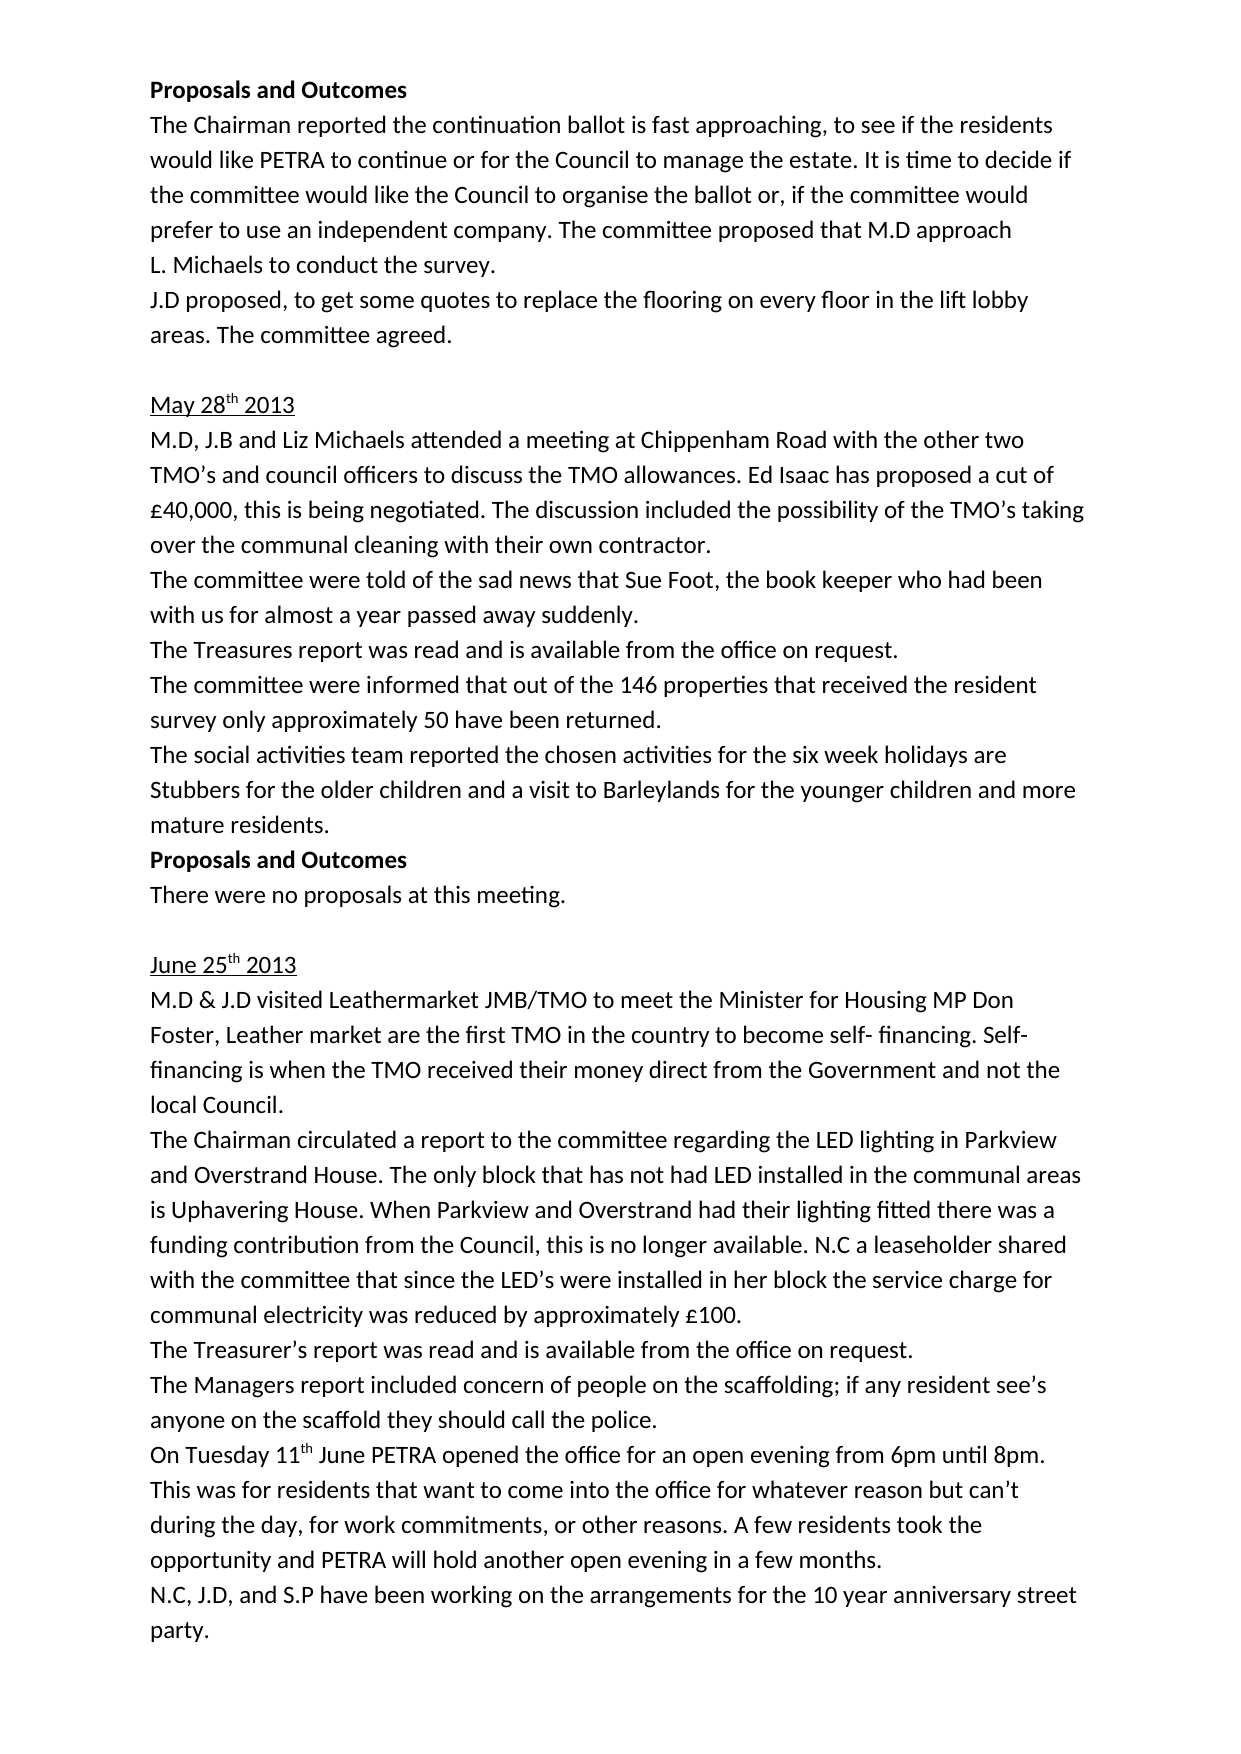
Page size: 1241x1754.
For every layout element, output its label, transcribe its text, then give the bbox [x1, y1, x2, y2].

list There were no proposals at this meeting. [150, 879, 1090, 909]
list The Treasurer’s report was read and is available from the office on request. [150, 1334, 1090, 1364]
list Proposals and Outcomes [150, 844, 1090, 874]
list On Tuesday 11th June PETRA opened the office for an open evening from 6pm until 8pm. This was for residents that want to come into the office for whatever reason but can’t during the day, for work commitments, or other reasons. A few residents took the opportunity and PETRA will hold another open evening in a few months. [150, 1439, 1090, 1574]
list The committee were told of the sad news that Sue Foot, the book keeper who had been with us for almost a year passed away suddenly. [150, 564, 1090, 629]
list May 28th 2013 [150, 389, 1090, 419]
list M.D, J.B and Liz Michaels attended a meeting at Chippenham Road with the other two TMO’s and council officers to discuss the TMO allowances. Ed Isaac has proposed a cut of £40,000, this is being negotiated. The discussion included the possibility of the TMO’s taking over the communal cleaning with their own contractor. [150, 424, 1090, 559]
list The social activities team reported the chosen activities for the six week holidays are Stubbers for the older children and a visit to Barleylands for the younger children and more mature residents. [150, 739, 1090, 839]
list The Chairman reported the continuation ballot is fast approaching, to see if the residents would like PETRA to continue or for the Council to manage the estate. It is time to decide if the committee would like the Council to organise the ballot or, if the committee would prefer to use an independent company. The committee proposed that M.D approach L. Michaels to conduct the survey. [150, 109, 1090, 279]
list M.D & J.D visited Leathermarket JMB/TMO to meet the Minister for Housing MP Don Foster, Leather market are the first TMO in the country to become self- financing. Self-financing is when the TMO received their money direct from the Government and not the local Council. [150, 984, 1090, 1119]
list The committee were informed that out of the 146 properties that received the resident survey only approximately 50 have been returned. [150, 669, 1090, 734]
list The Treasures report was read and is available from the office on request. [150, 634, 1090, 664]
list N.C, J.D, and S.P have been working on the arrangements for the 10 year anniversary street party. [150, 1579, 1090, 1644]
list The Managers report included concern of people on the scaffolding; if any resident see’s anyone on the scaffold they should call the police. [150, 1369, 1090, 1434]
list June 25th 2013 [150, 949, 1090, 979]
list J.D proposed, to get some quotes to replace the flooring on every floor in the lift lobby areas. The committee agreed. [150, 284, 1090, 349]
list The Chairman circulated a report to the committee regarding the LED lighting in Parkview and Overstrand House. The only block that has not had LED installed in the communal areas is Uphavering House. When Parkview and Overstrand had their lighting fitted there was a funding contribution from the Council, this is no longer available. N.C a leaseholder shared with the committee that since the LED’s were installed in her block the service charge for communal electricity was reduced by approximately £100. [150, 1124, 1090, 1329]
list Proposals and Outcomes [150, 74, 1090, 104]
